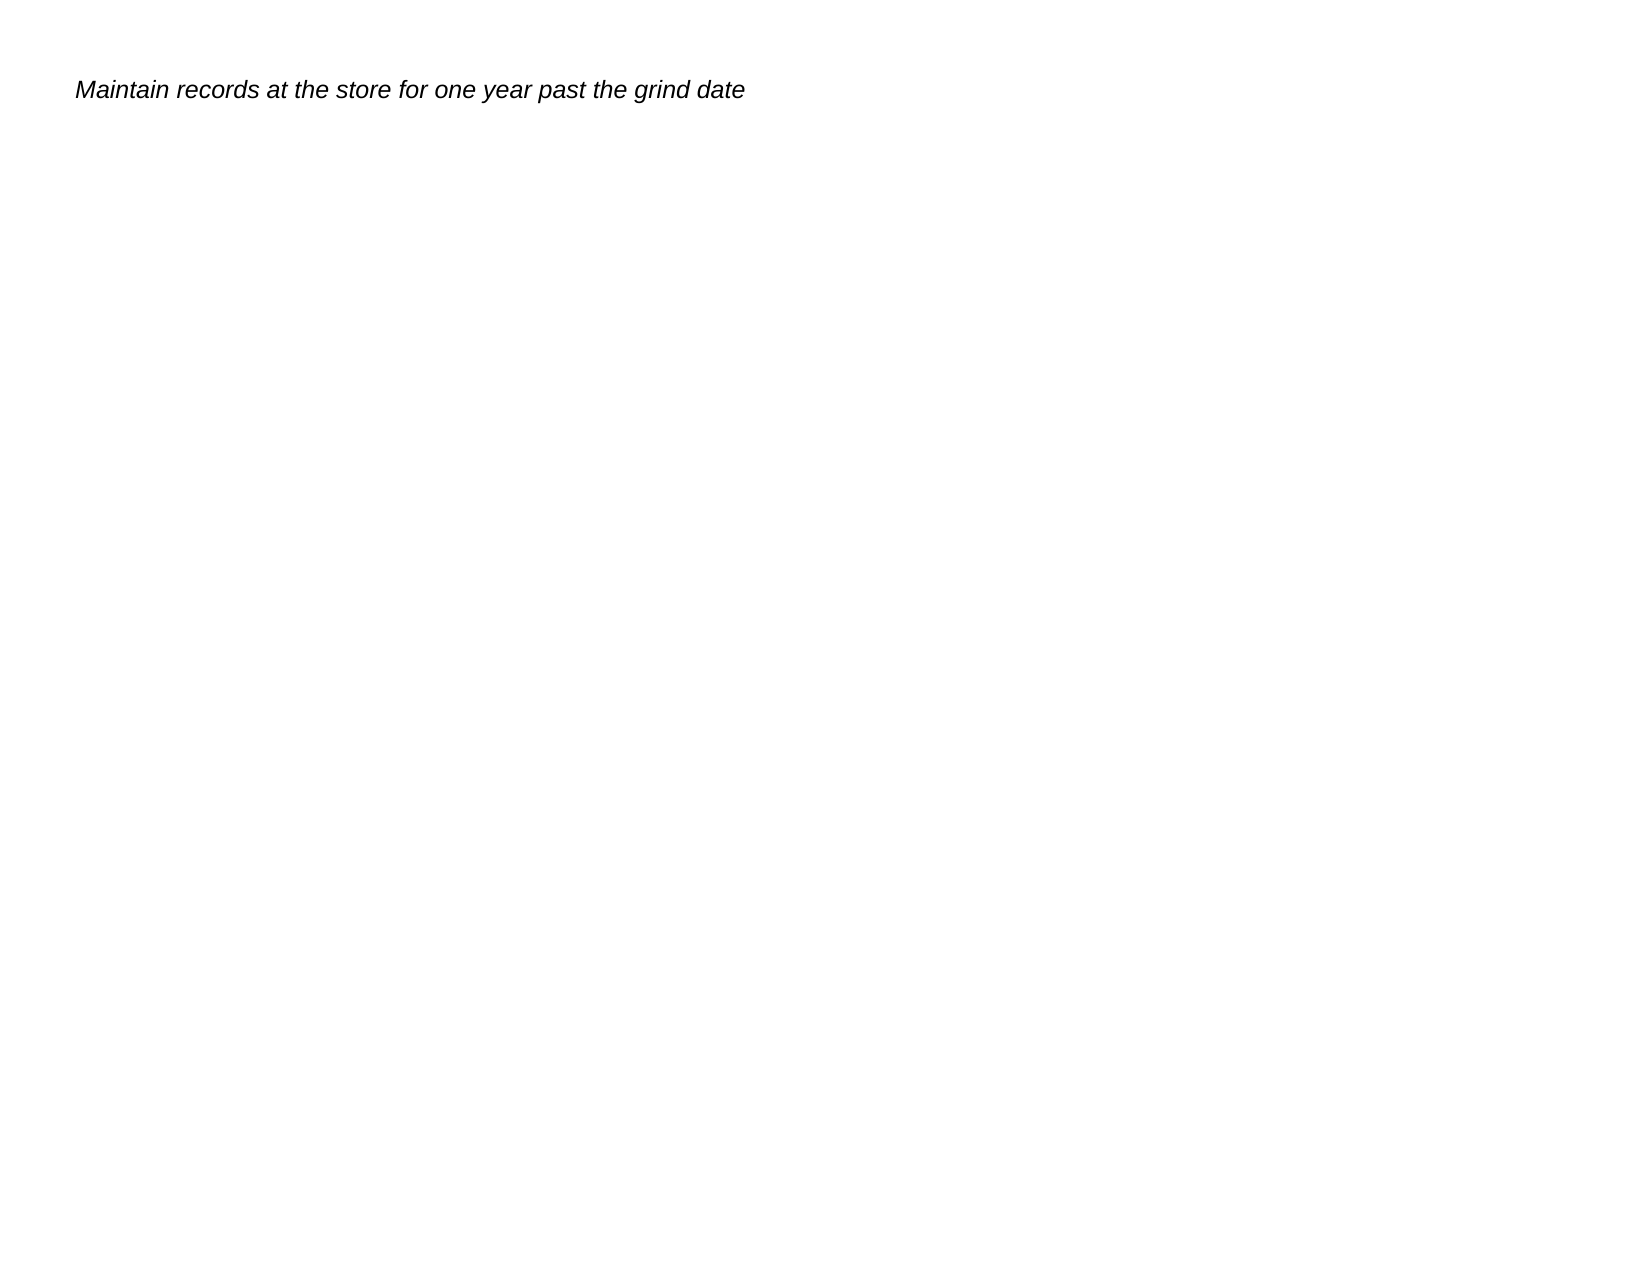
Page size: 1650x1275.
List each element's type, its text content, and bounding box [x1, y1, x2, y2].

text Maintain records at the store for one year past the grind date [75, 75, 1575, 104]
